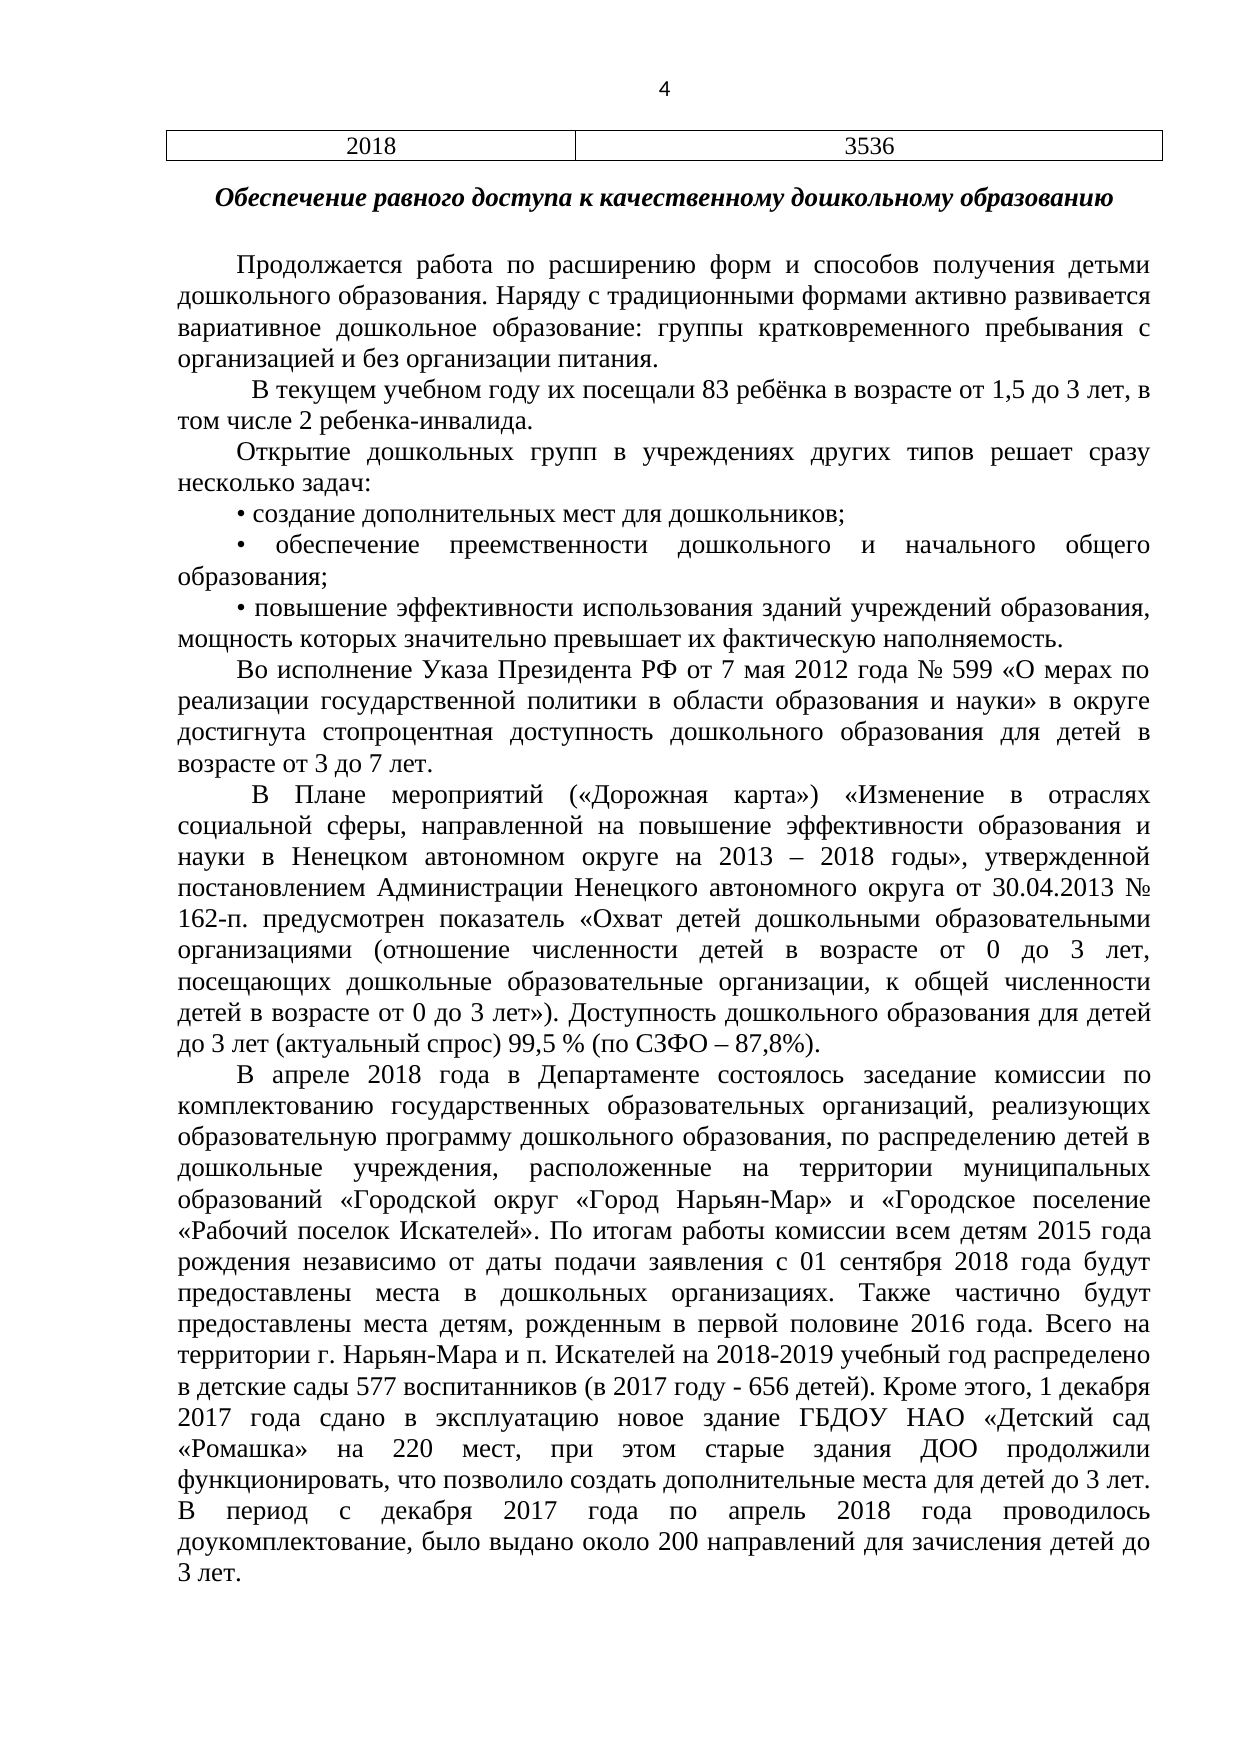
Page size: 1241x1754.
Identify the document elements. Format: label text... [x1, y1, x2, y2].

table_cell 2018 [167, 131, 575, 159]
text • повышение эффективности использования зданий учреждений образования, мощность которых значительно превышает их фактическую наполняемость. [177, 591, 1152, 653]
text В Плане мероприятий («Дорожная карта») «Изменение в отраслях социальной сферы, направленной на повышение эффективности образования и науки в Ненецком автономном округе на 2013 – 2018 годы», утвержденной постановлением Администрации Ненецкого автономного округа от 30.04.2013 № 162-п. предусмотрен показатель «Охват детей дошкольными образовательными организациями (отношение численности детей в возрасте от 0 до 3 лет, посещающих дошкольные образовательные организации, к общей численности детей в возрасте от 0 до 3 лет»). Доступность дошкольного образования для детей до 3 лет (актуальный спрос) 99,5 % (по СЗФО – 87,8%). [177, 778, 1152, 1058]
text В текущем учебном году их посещали 83 ребёнка в возрасте от 1,5 до 3 лет, в том числе 2 ребенка-инвалида. [177, 373, 1152, 435]
text • обеспечение преемственности дошкольного и начального общего образования; [177, 529, 1152, 591]
subtitle Обеспечение равного доступа к качественному дошкольному образованию [177, 181, 1152, 213]
text В апреле 2018 года в Департаменте состоялось заседание комиссии по комплектованию государственных образовательных организаций, реализующих образовательную программу дошкольного образования, по распределению детей в дошкольные учреждения, расположенные на территории муниципальных образований «Городской округ «Город Нарьян-Мар» и «Городское поселение «Рабочий поселок Искателей». По итогам работы комиссии всем детям 2015 года рождения независимо от даты подачи заявления с 01 сентября 2018 года будут предоставлены места в дошкольных организациях. Также частично будут предоставлены места детям, рожденным в первой половине 2016 года. Всего на территории г. Нарьян-Мара и п. Искателей на 2018-2019 учебный год распределено в детские сады 577 воспитанников (в 2017 году - 656 детей). Кроме этого, 1 декабря 2017 года сдано в эксплуатацию новое здание ГБДОУ НАО «Детский сад «Ромашка» на 220 мест, при этом старые здания ДОО продолжили функционировать, что позволило создать дополнительные места для детей до 3 лет. В период с декабря 2017 года по апрель 2018 года проводилось доукомплектование, было выдано около 200 направлений для зачисления детей до 3 лет. [177, 1058, 1152, 1588]
text Открытие дошкольных групп в учреждениях других типов решает сразу несколько задач: [177, 435, 1152, 497]
text Продолжается работа по расширению форм и способов получения детьми дошкольного образования. Наряду с традиционными формами активно развивается вариативное дошкольное образование: группы кратковременного пребывания с организацией и без организации питания. [177, 248, 1152, 373]
text • создание дополнительных мест для дошкольников; [177, 497, 1152, 529]
table_cell 3536 [576, 131, 1162, 159]
text Во исполнение Указа Президента РФ от 7 мая 2012 года № 599 «О мерах по реализации государственной политики в области образования и науки» в округе достигнута стопроцентная доступность дошкольного образования для детей в возрасте от 3 до 7 лет. [177, 653, 1152, 778]
